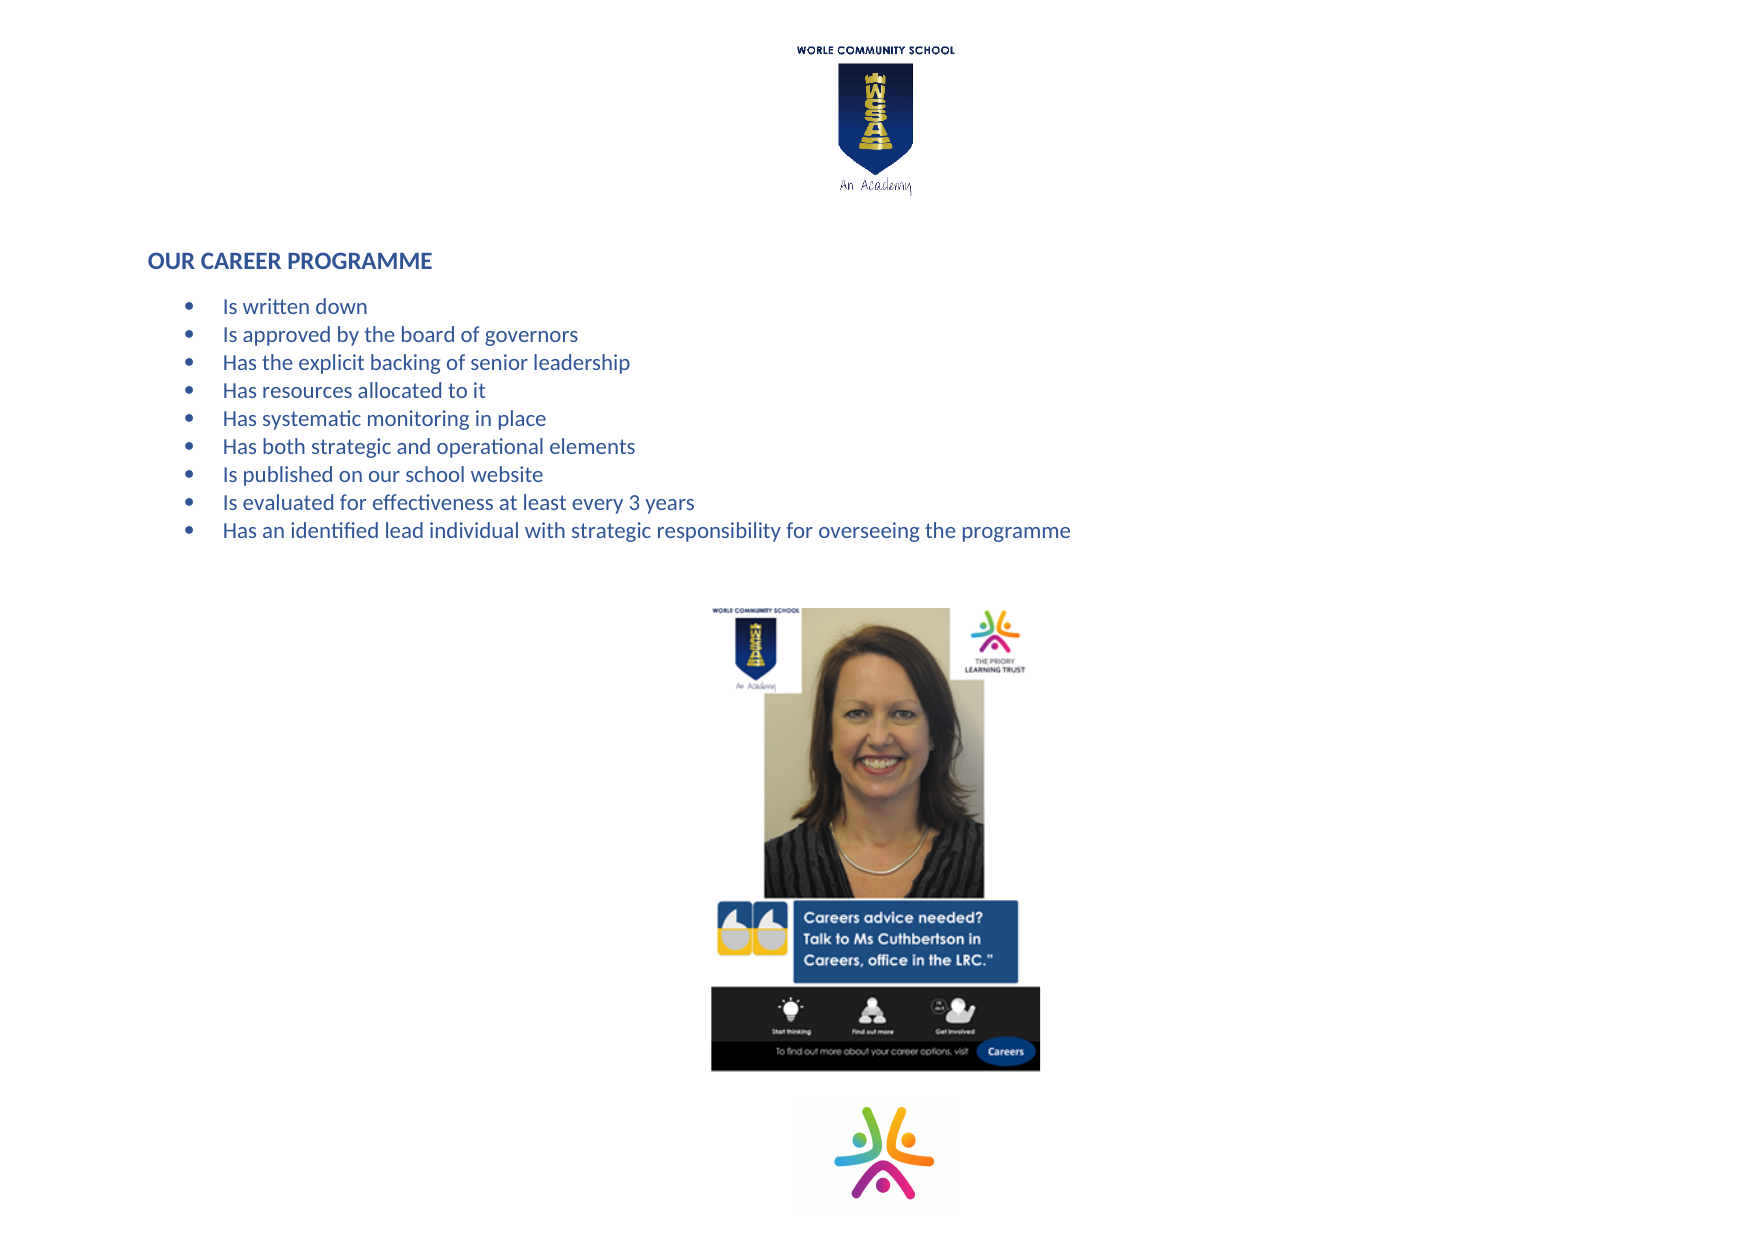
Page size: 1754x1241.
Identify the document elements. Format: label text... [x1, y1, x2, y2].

list Has an identified lead individual with strategic responsibility for overseeing the programme [185, 516, 1604, 544]
list Is evaluated for effectiveness at least every 3 years [185, 488, 1604, 516]
list Has both strategic and operational elements [185, 432, 1604, 460]
list Has resources allocated to it [185, 376, 1604, 404]
text OUR CAREER PROGRAMME [148, 245, 1604, 276]
list Is approved by the board of governors [185, 320, 1604, 348]
list Has systematic monitoring in place [185, 404, 1604, 432]
list Is published on our school website [185, 460, 1604, 488]
picture [711, 608, 1041, 1072]
list Is written down [185, 292, 1604, 320]
picture [793, 42, 959, 198]
picture [791, 1098, 961, 1211]
list Has the explicit backing of senior leadership [185, 348, 1604, 376]
